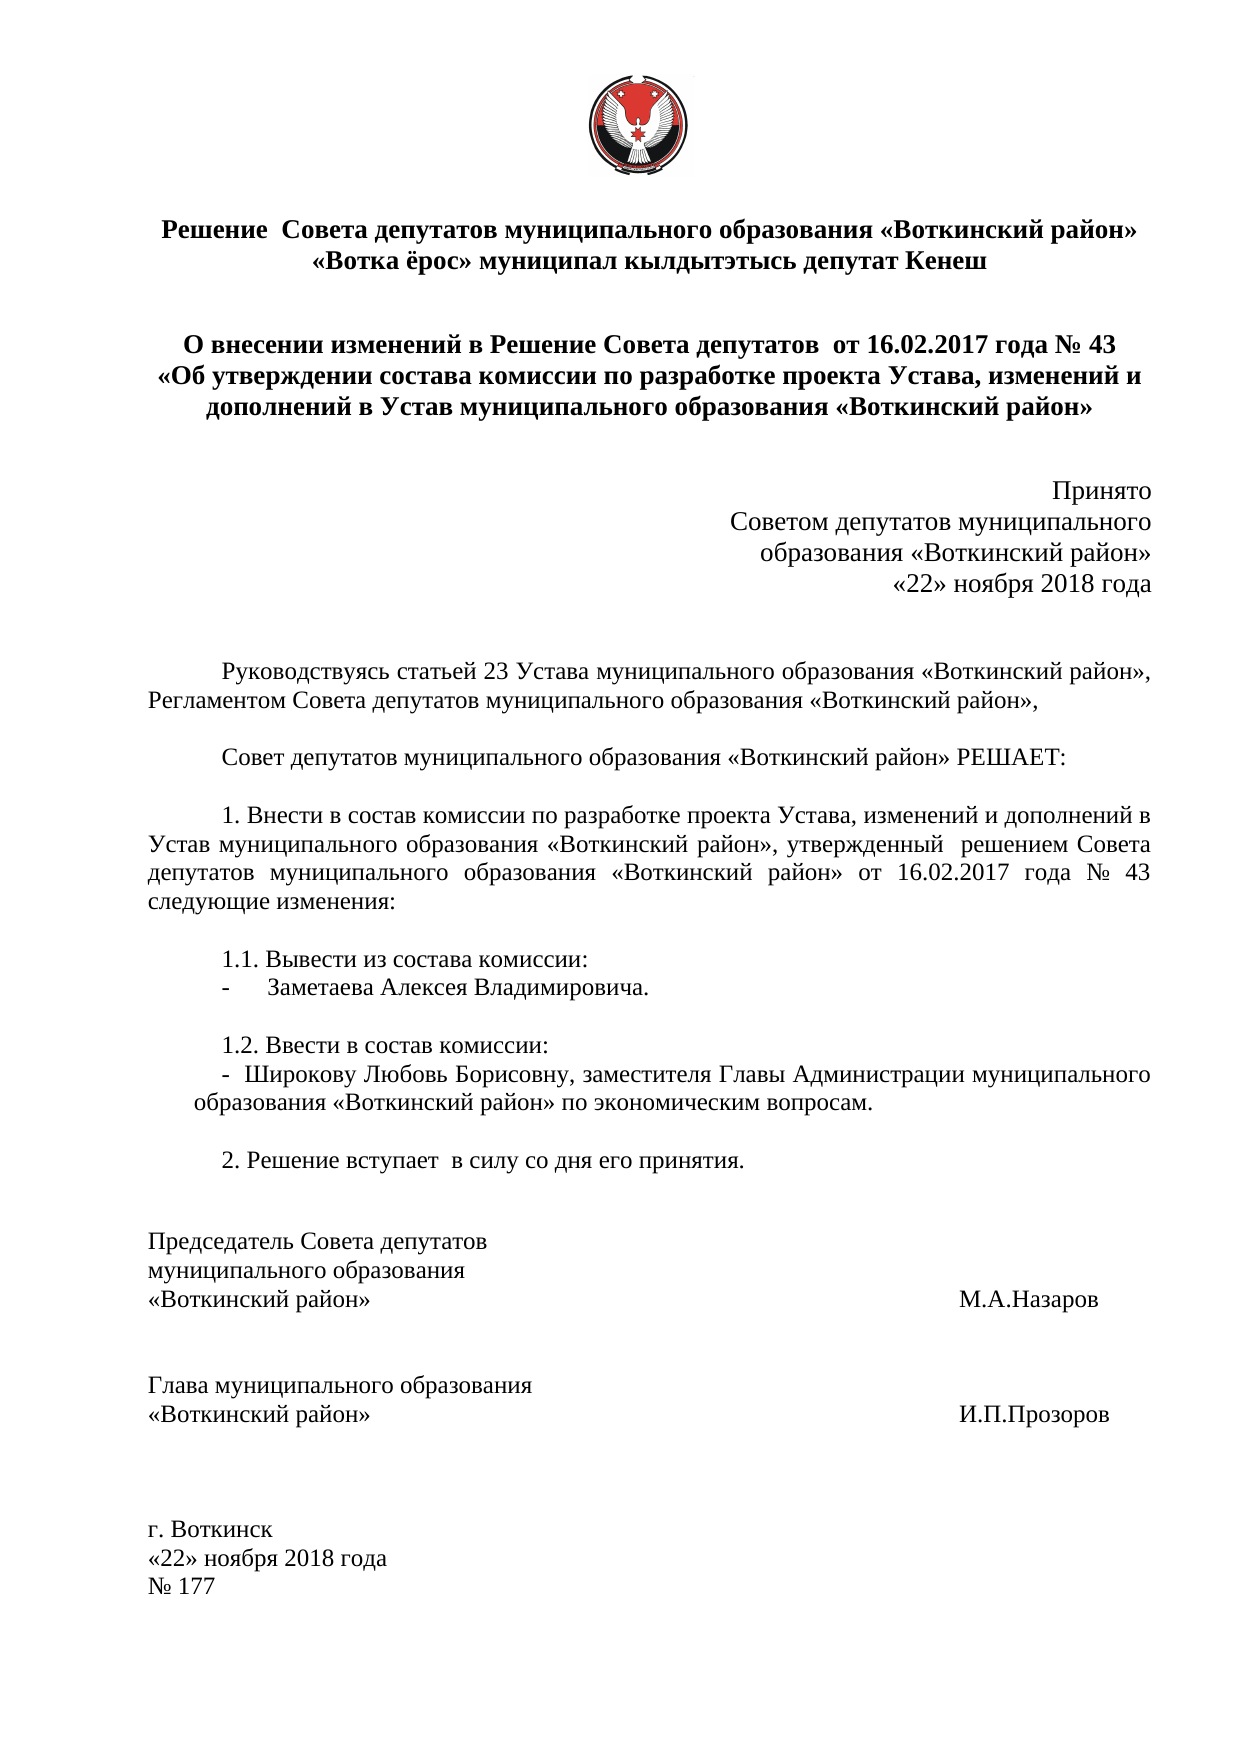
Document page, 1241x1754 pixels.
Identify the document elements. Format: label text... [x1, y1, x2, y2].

text Руководствуясь статьей 23 Устава муниципального образования «Воткинский район», Регламентом Совета депутатов муниципального образования «Воткинский район», [148, 656, 1152, 714]
text № 177 [148, 1571, 1152, 1600]
text г. Воткинск [148, 1514, 1152, 1543]
text 1.2. Ввести в состав комиссии: [148, 1030, 1152, 1059]
text Совет депутатов муниципального образования «Воткинский район» РЕШАЕТ: [148, 742, 1152, 771]
text Председатель Совета депутатов [148, 1226, 1152, 1255]
text Глава муниципального образования [148, 1370, 1152, 1399]
text муниципального образования [148, 1255, 1152, 1284]
text «Воткинский район» И.П.Прозоров [148, 1399, 1152, 1428]
text «22» ноября 2018 года [148, 567, 1152, 599]
text «Вотка ёрос» муниципал кылдытэтысь депутат Кенеш [148, 244, 1152, 275]
text Решение Совета депутатов муниципального образования «Воткинский район» [148, 213, 1152, 244]
text образования «Воткинский район» [148, 536, 1152, 567]
text 1. Внести в состав комиссии по разработке проекта Устава, изменений и дополнений в Устав муниципального образования «Воткинский район», утвержденный решением Совета депутатов муниципального образования «Воткинский район» от 16.02.2017 года № 43 следующие изменения: [148, 800, 1152, 915]
text Советом депутатов муниципального [148, 505, 1152, 536]
text - Заметаева Алексея Владимировича. [148, 972, 1152, 1001]
text «22» ноября 2018 года [148, 1543, 1152, 1571]
text О внесении изменений в Решение Совета депутатов от 16.02.2017 года № 43 [148, 328, 1152, 359]
text - Широкову Любовь Борисовну, заместителя Главы Администрации муниципального образования «Воткинский район» по экономическим вопросам. [194, 1059, 1152, 1116]
text «Воткинский район» М.А.Назаров [148, 1284, 1152, 1313]
text 1.1. Вывести из состава комиссии: [148, 944, 1152, 972]
text «Об утверждении состава комиссии по разработке проекта Устава, изменений и дополнений в Устав муниципального образования «Воткинский район» [148, 359, 1152, 421]
text Принято [148, 474, 1152, 505]
text 2. Решение вступает в силу со дня его принятия. [148, 1145, 1152, 1174]
